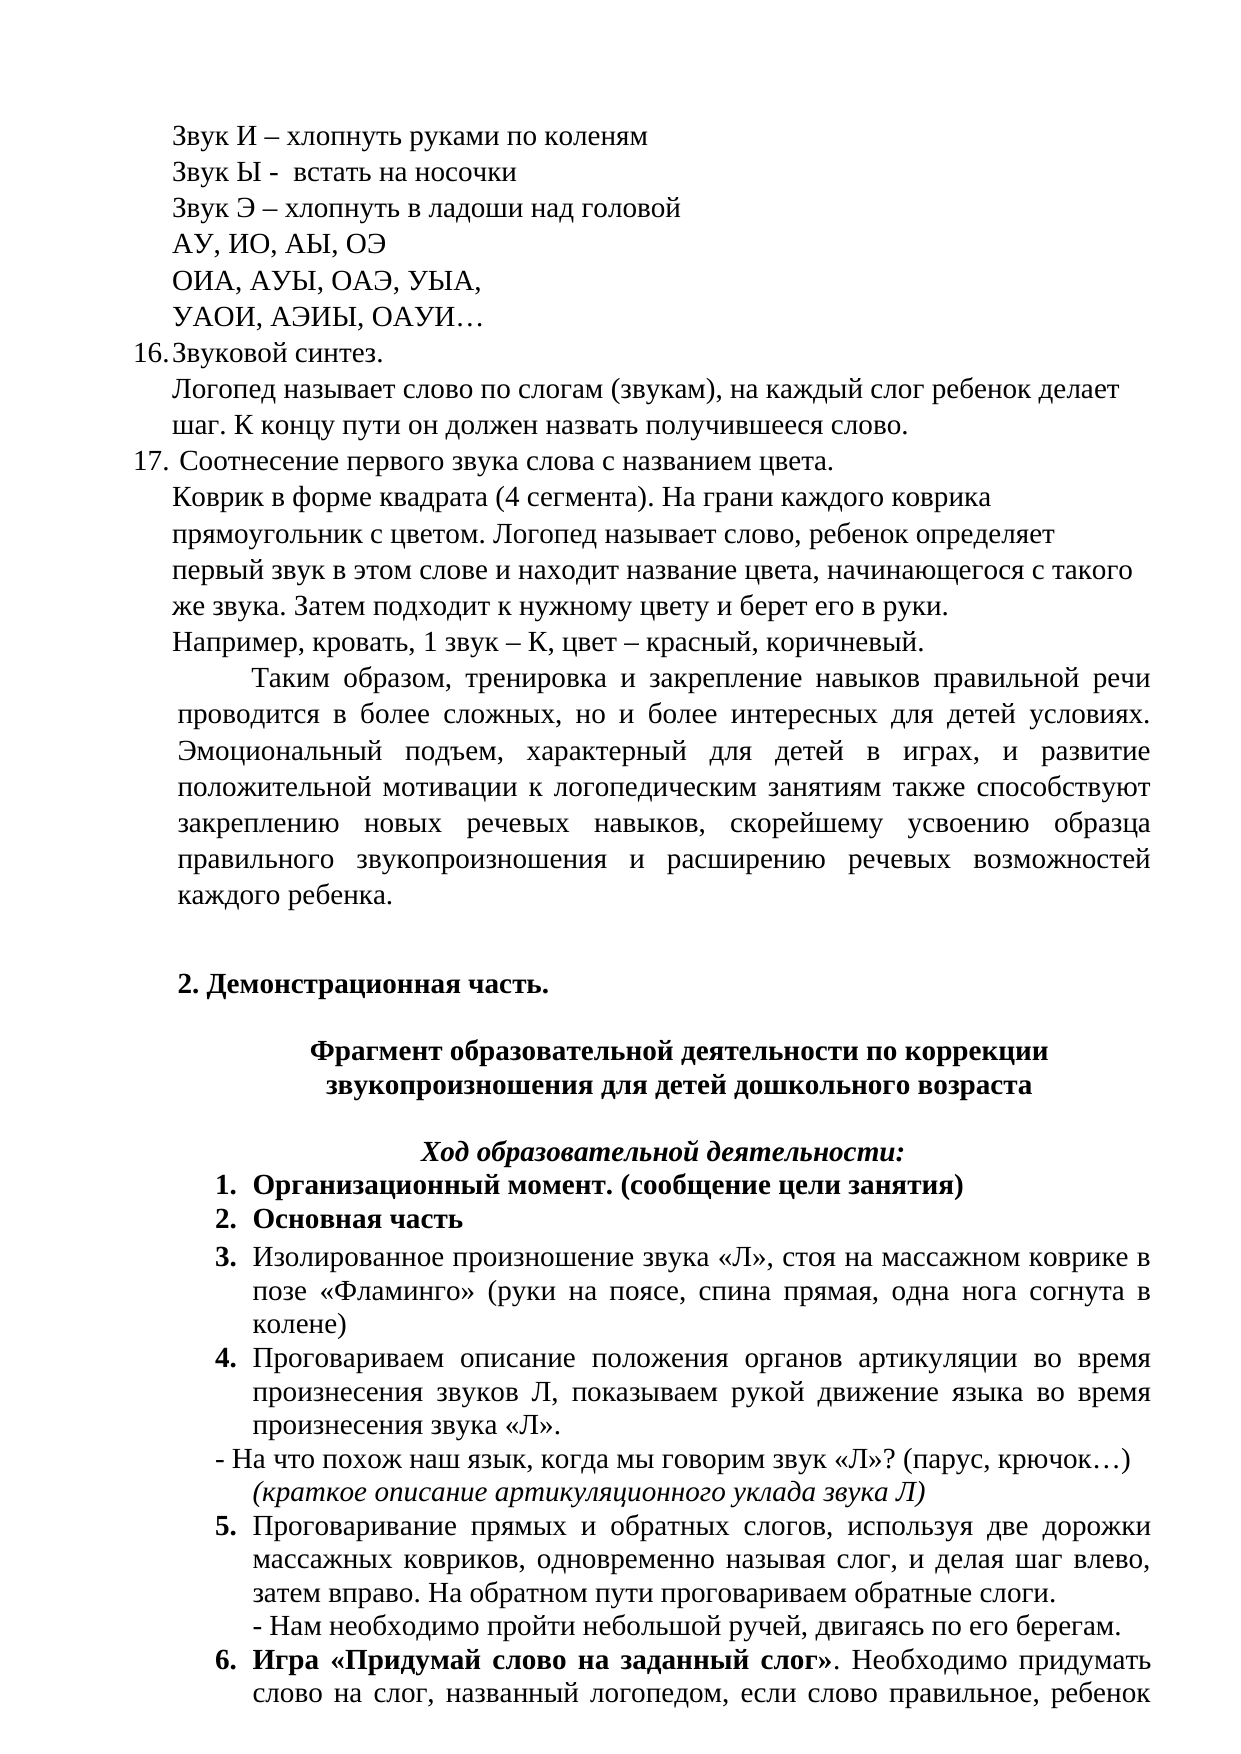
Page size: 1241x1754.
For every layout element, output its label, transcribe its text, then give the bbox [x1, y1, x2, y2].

text Например, кровать, 1 звук – К, цвет – красный, коричневый. [172, 624, 1152, 658]
list Организационный момент. (сообщение цели занятия) [215, 1167, 1152, 1201]
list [215, 1642, 1152, 1709]
text Звук Э – хлопнуть в ладоши над головой [172, 190, 1152, 224]
list Звуковой синтез. [133, 335, 1152, 368]
list (краткое описание артикуляционного уклада звука Л) [252, 1474, 1152, 1508]
text Таким образом, тренировка и закрепление навыков правильной речи проводится в более сложных, но и более интересных для детей условиях. Эмоциональный подъем, характерный для детей в играх, и развитие положительной мотивации к логопедическим занятиям также способствуют закреплению новых речевых навыков, скорейшему усвоению образца правильного звукопроизношения и расширению речевых возможностей каждого ребенка. [177, 874, 1152, 911]
text ОИА, АУЫ, ОАЭ, УЫА, [172, 263, 1152, 296]
text Звук И – хлопнуть руками по коленям [172, 118, 1152, 152]
text 2. Демонстрационная часть. [177, 966, 1181, 1000]
text - На что похож наш язык, когда мы говорим звук «Л»? (парус, крючок…) [215, 1441, 1152, 1474]
text Ход образовательной деятельности: [177, 1134, 1152, 1167]
text Звук Ы - встать на носочки [172, 154, 1152, 188]
text Коврик в форме квадрата (4 сегмента). На грани каждого коврика прямоугольник с цветом. Логопед называет слово, ребенок определяет первый звук в этом слове и находит название цвета, начинающегося с такого же звука. Затем подходит к нужному цвету и берет его в руки. [172, 479, 1152, 622]
text Фрагмент образовательной деятельности по коррекции звукопроизношения для детей дошкольного возраста [177, 1033, 1181, 1100]
list Соотнесение первого звука слова с названием цвета. [133, 443, 1152, 477]
list - Нам необходимо пройти небольшой ручей, двигаясь по его берегам. [252, 1608, 1152, 1642]
text Таким образом, тренировка и закрепление навыков правильной речи проводится в более сложных, но и более интересных для детей условиях. Эмоциональный подъем, характерный для детей в играх, и развитие положительной мотивации к логопедическим занятиям также способствуют закреплению новых речевых навыков, скорейшему усвоению образца правильного звукопроизношения и расширению речевых возможностей каждого ребенка. [177, 660, 1152, 696]
text УАОИ, АЭИЫ, ОАУИ… [172, 299, 1152, 332]
list Проговариваем описание положения органов артикуляции во время произнесения звуков Л, показываем рукой движение языка во время произнесения звука «Л». [215, 1340, 1152, 1441]
list Проговаривание прямых и обратных слогов, используя две дорожки массажных ковриков, одновременно называя слог, и делая шаг влево, затем вправо. На обратном пути проговариваем обратные слоги. [215, 1508, 1152, 1608]
text Логопед называет слово по слогам (звукам), на каждый слог ребенок делает шаг. К концу пути он должен назвать получившееся слово. [172, 371, 1152, 441]
text АУ, ИО, АЫ, ОЭ [172, 227, 1152, 260]
list Изолированное произношение звука «Л», стоя на массажном коврике в позе «Фламинго» (руки на поясе, спина прямая, одна нога согнута в колене) [215, 1239, 1152, 1340]
list Основная часть [215, 1201, 1152, 1234]
